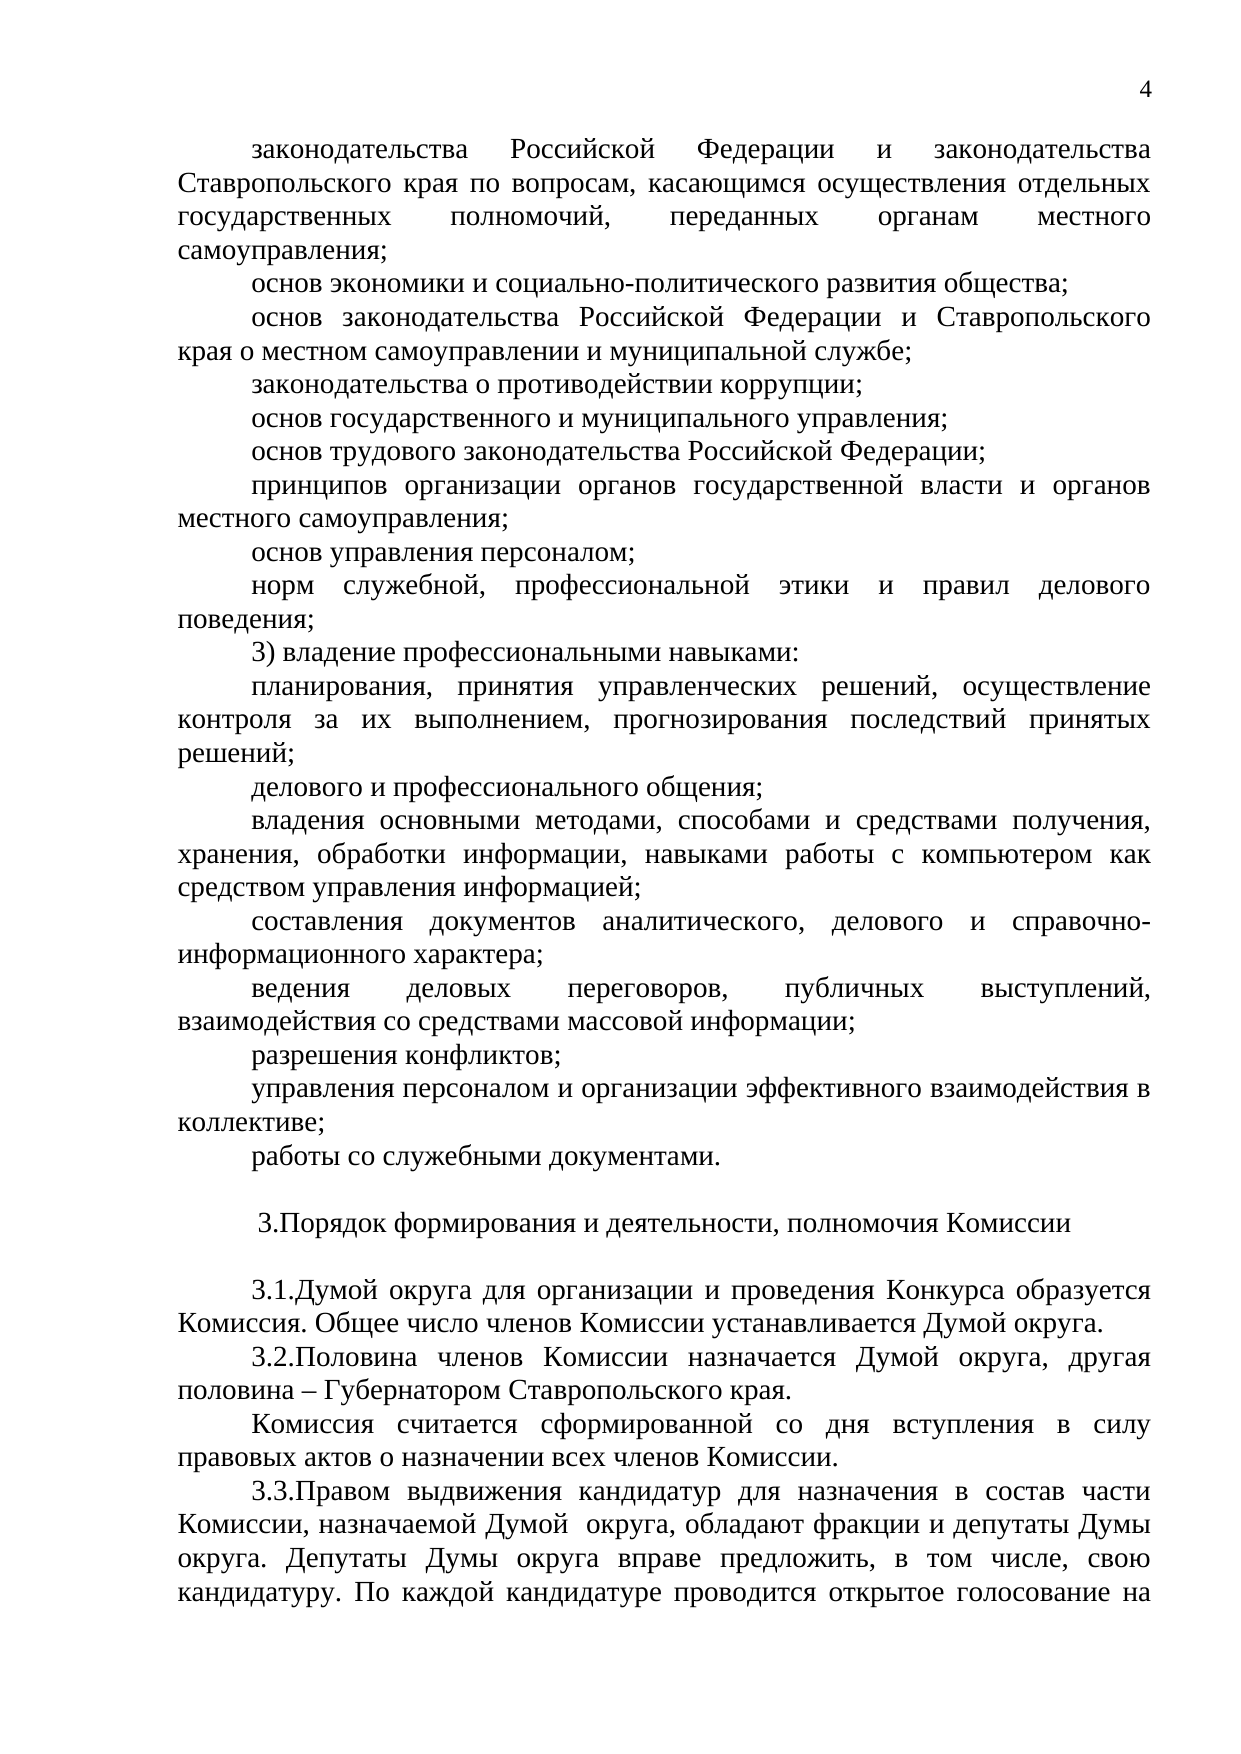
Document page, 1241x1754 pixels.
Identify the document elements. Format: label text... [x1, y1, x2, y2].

text Комиссия считается сформированной со дня вступления в силу правовых актов о назначении всех членов Комиссии. [177, 1406, 1152, 1473]
text норм служебной, профессиональной этики и правил делового поведения; [177, 567, 1152, 634]
text 3.2.Половина членов Комиссии назначается Думой округа, другая половина – Губернатором Ставропольского края. [177, 1339, 1152, 1406]
text составления документов аналитического, делового и справочно-информационного характера; [177, 903, 1152, 970]
text планирования, принятия управленческих решений, осуществление контроля за их выполнением, прогнозирования последствий принятых решений; [177, 668, 1152, 769]
text 3.1.Думой округа для организации и проведения Конкурса образуется Комиссия. Общее число членов Комиссии устанавливается Думой округа. [177, 1272, 1152, 1339]
text 3.Порядок формирования и деятельности, полномочия Комиссии [177, 1205, 1152, 1238]
text законодательства о противодействии коррупции; [177, 366, 1152, 400]
text основ экономики и социально-политического развития общества; [177, 266, 1152, 299]
text ведения деловых переговоров, публичных выступлений, взаимодействия со средствами массовой информации; [177, 970, 1152, 1037]
text работы со служебными документами. [177, 1138, 1152, 1171]
text владения основными методами, способами и средствами получения, хранения, обработки информации, навыками работы с компьютером как средством управления информацией; [177, 802, 1152, 903]
text основ трудового законодательства Российской Федерации; [177, 433, 1152, 467]
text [177, 1473, 1152, 1607]
text основ управления персоналом; [177, 534, 1152, 567]
text основ законодательства Российской Федерации и Ставропольского края о местном самоуправлении и муниципальной службе; [177, 299, 1152, 366]
text принципов организации органов государственной власти и органов местного самоуправления; [177, 467, 1152, 534]
text законодательства Российской Федерации и законодательства Ставропольского края по вопросам, касающимся осуществления отдельных государственных полномочий, переданных органам местного самоуправления; [177, 131, 1152, 266]
text управления персоналом и организации эффективного взаимодействия в коллективе; [177, 1071, 1152, 1138]
text 3) владение профессиональными навыками: [177, 634, 1152, 668]
text делового и профессионального общения; [177, 769, 1152, 802]
text разрешения конфликтов; [177, 1037, 1152, 1071]
text основ государственного и муниципального управления; [177, 400, 1152, 433]
